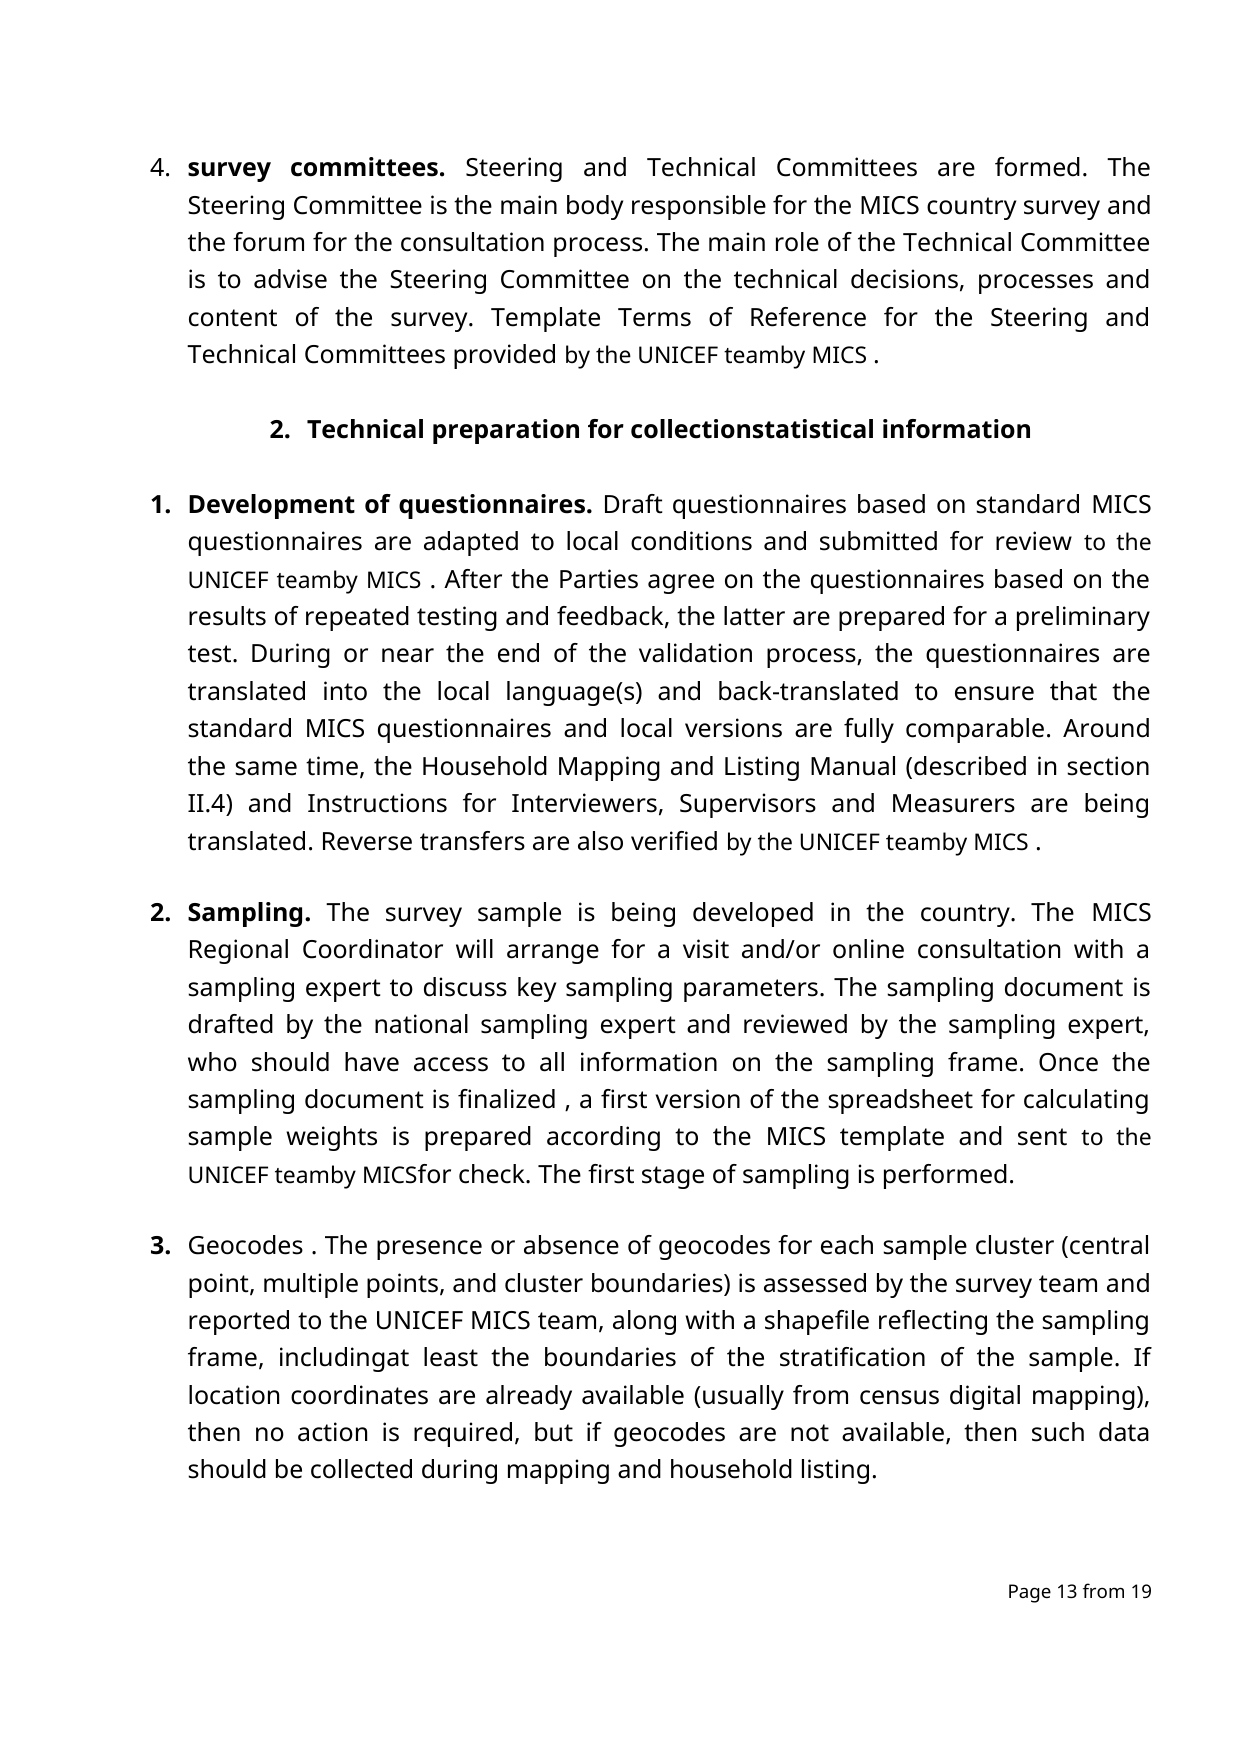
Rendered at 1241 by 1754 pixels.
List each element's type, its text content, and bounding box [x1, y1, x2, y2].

list survey committees. Steering and Technical Committees are formed. The Steering Committee is the main body responsible for the MICS country survey and the forum for the consultation process. The main role of the Technical Committee is to advise the Steering Committee on the technical decisions, processes and content of the survey. Template Terms of Reference for the Steering and Technical Committees provided by the UNICEF teamby MICS . [150, 150, 1152, 371]
list Development of questionnaires. Draft questionnaires based on standard MICS questionnaires are adapted to local conditions and submitted for review to the UNICEF teamby MICS . After the Parties agree on the questionnaires based on the results of repeated testing and feedback, the latter are prepared for a preliminary test. During or near the end of the validation process, the questionnaires are translated into the local language(s) and back-translated to ensure that the standard MICS questionnaires and local versions are fully comparable. Around the same time, the Household Mapping and Listing Manual (described in section II.4) and Instructions for Interviewers, Supervisors and Measurers are being translated. Reverse transfers are also verified by the UNICEF teamby MICS . [150, 487, 1152, 857]
list Sampling. The survey sample is being developed in the country. The MICS Regional Coordinator will arrange for a visit and/or online consultation with a sampling expert to discuss key sampling parameters. The sampling document is drafted by the national sampling expert and reviewed by the sampling expert, who should have access to all information on the sampling frame. Once the sampling document is finalized , a first version of the spreadsheet for calculating sample weights is prepared according to the MICS template and sent to the UNICEF teamby MICSfor check. The first stage of sampling is performed. [150, 894, 1152, 1190]
list Geocodes . The presence or absence of geocodes for each sample cluster (central point, multiple points, and cluster boundaries) is assessed by the survey team and reported to the UNICEF MICS team, along with a shapefile reflecting the sampling frame, includingat least the boundaries of the stratification of the sample. If location coordinates are already available (usually from census digital mapping), then no action is required, but if geocodes are not available, then such data should be collected during mapping and household listing. [150, 1228, 1152, 1486]
list Technical preparation for collectionstatistical information [150, 412, 1152, 446]
